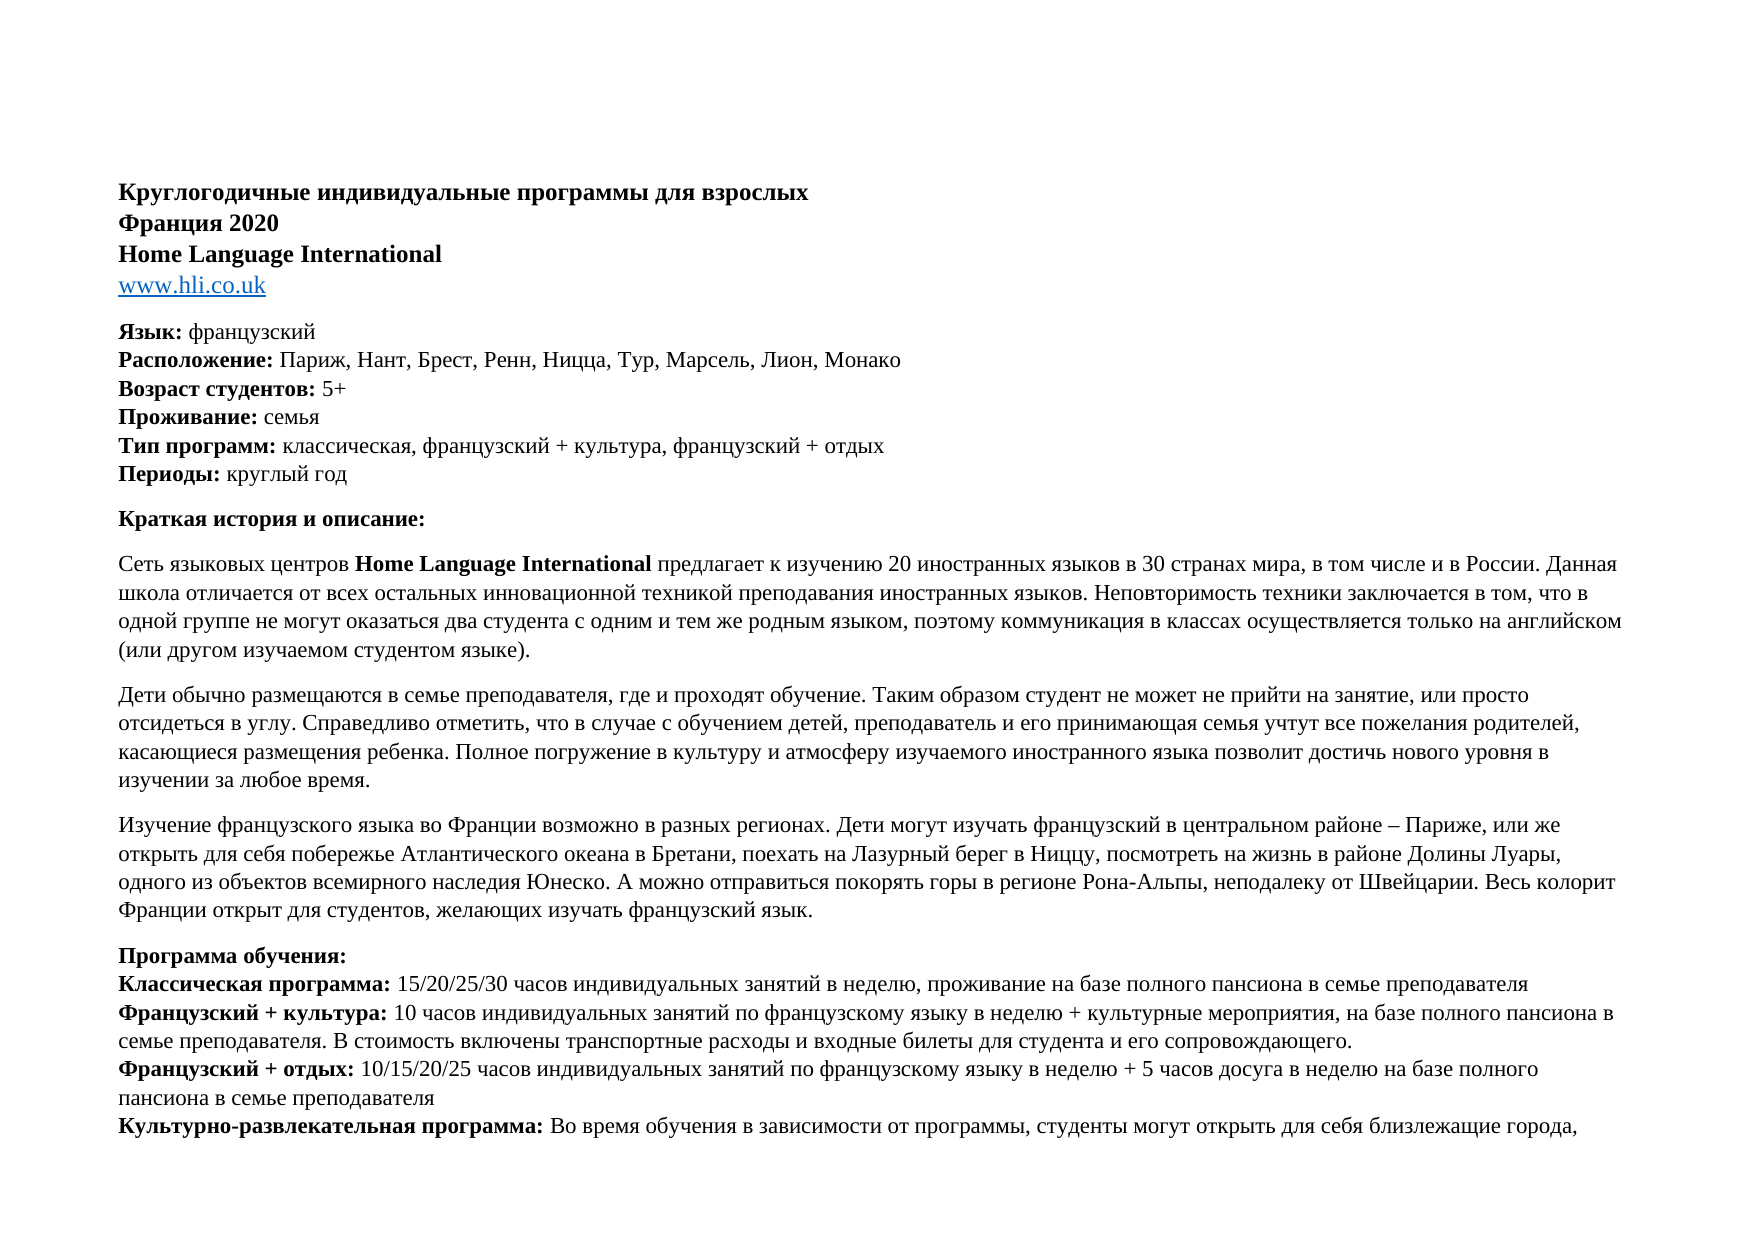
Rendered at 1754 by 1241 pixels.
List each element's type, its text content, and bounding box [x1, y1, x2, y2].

text Дети обычно размещаются в семье преподавателя, где и проходят обучение. Таким образом студент не может не прийти на занятие, или просто отсидеться в углу. Справедливо отметить, что в случае с обучением детей, преподаватель и его принимающая семья учтут все пожелания родителей, касающиеся размещения ребенка. Полное погружение в культуру и атмосферу изучаемого иностранного языка позволит достичь нового уровня в изучении за любое время. [118, 681, 1636, 792]
text Язык: французский Расположение: Париж, Нант, Брест, Ренн, Ницца, Тур, Марсель, Лион, Монако Возраст студентов: 5+ Проживание: семья Тип программ: классическая, французский + культура, французский + отдых Периоды: круглый год [118, 318, 1636, 487]
text Круглогодичные индивидуальные программы для взрослых Франция 2020 Home Language International www.hli.co.uk [118, 177, 1636, 299]
text Краткая история и описание: [118, 505, 1636, 532]
text Сеть языковых центров Home Language International предлагает к изучению 20 иностранных языков в 30 странах мира, в том числе и в России. Данная школа отличается от всех остальных инновационной техникой преподавания иностранных языков. Неповторимость техники заключается в том, что в одной группе не могут оказаться два студента с одним и тем же родным языком, поэтому коммуникация в классах осуществляется только на английском (или другом изучаемом студентом языке). [118, 550, 1636, 662]
text Изучение французского языка во Франции возможно в разных регионах. Дети могут изучать французский в центральном районе – Париже, или же открыть для себя побережье Атлантического океана в Бретани, поехать на Лазурный берег в Ниццу, посмотреть на жизнь в районе Долины Луары, одного из объектов всемирного наследия Юнеско. А можно отправиться покорять горы в регионе Рона-Альпы, неподалеку от Швейцарии. Весь колорит Франции открыт для студентов, желающих изучать французский язык. [118, 811, 1636, 923]
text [118, 942, 1636, 1139]
